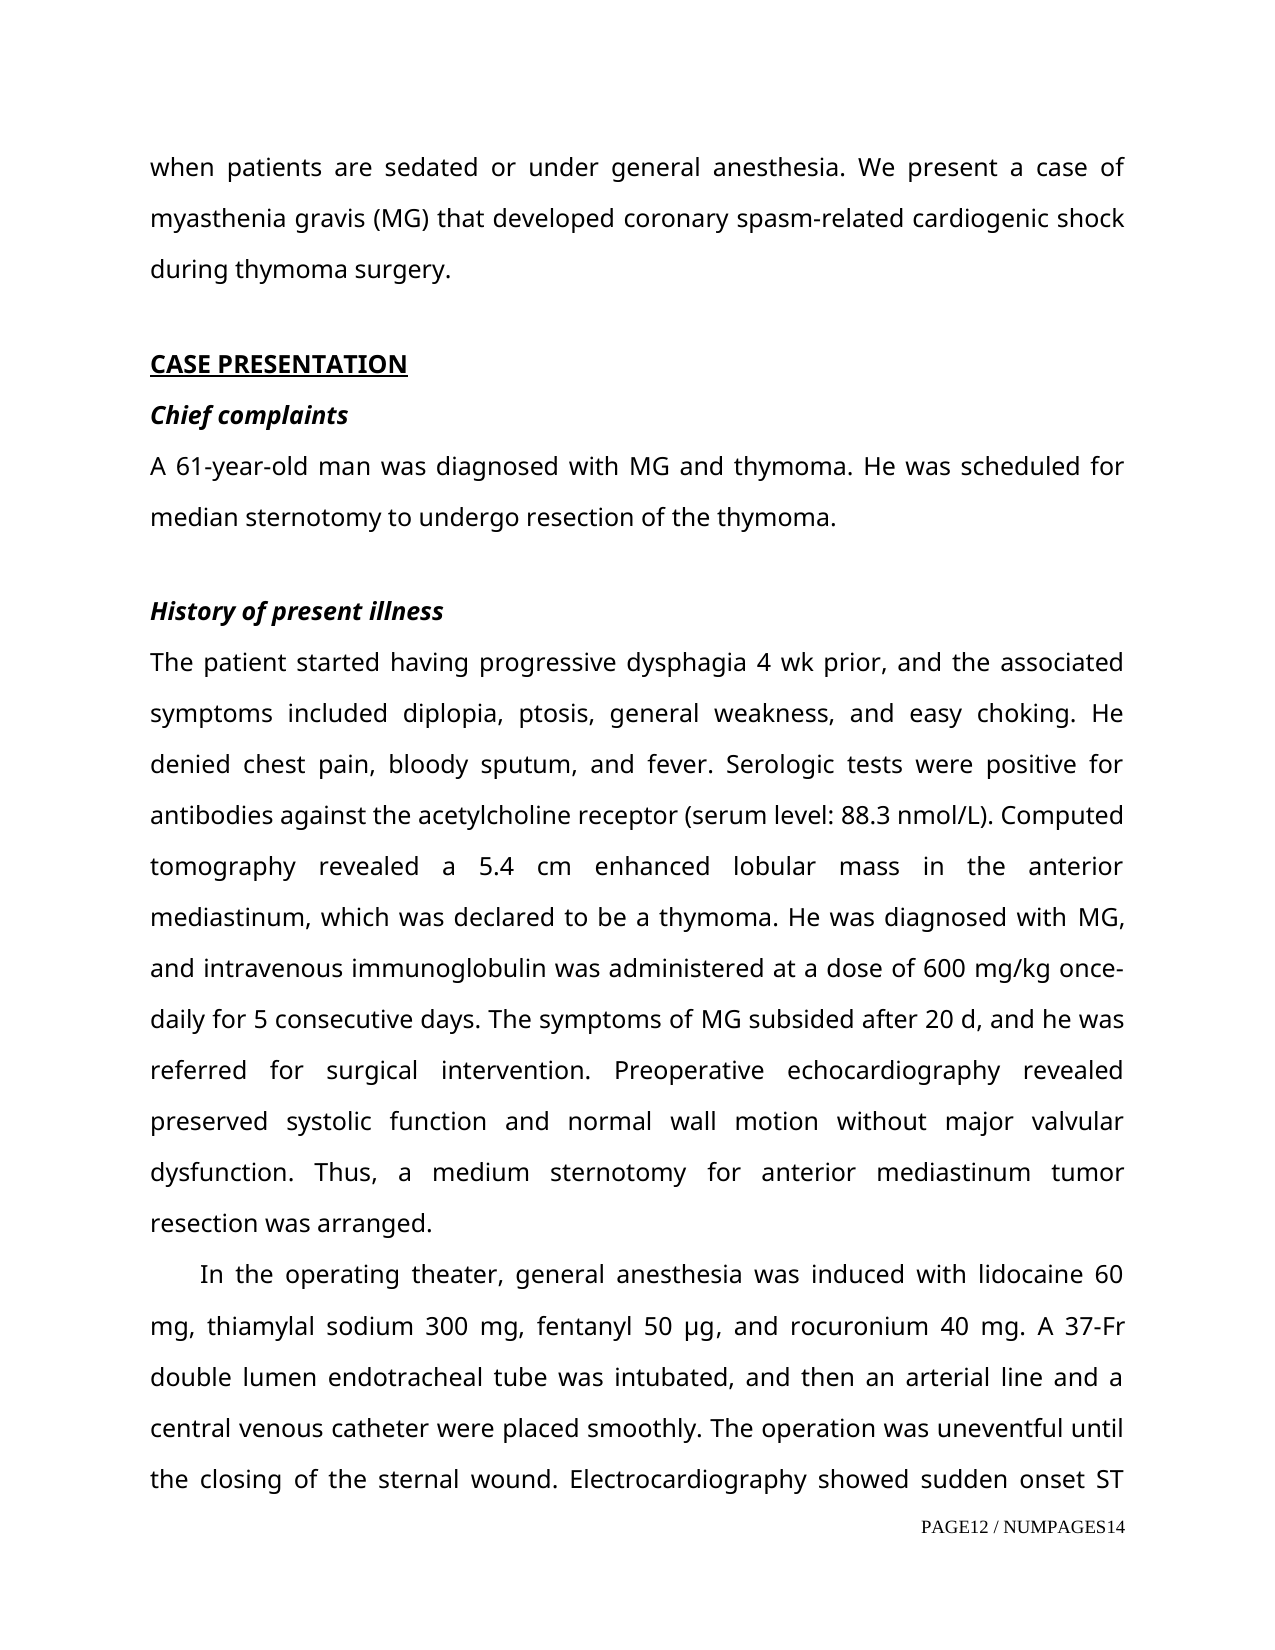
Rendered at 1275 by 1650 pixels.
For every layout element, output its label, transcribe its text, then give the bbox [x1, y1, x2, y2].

text Chief complaints [150, 397, 1125, 431]
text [150, 1257, 1125, 1495]
text CASE PRESENTATION [150, 346, 1125, 380]
text The patient started having progressive dysphagia 4 wk prior, and the associated symptoms included diplopia, ptosis, general weakness, and easy choking. He denied chest pain, bloody sputum, and fever. Serologic tests were positive for antibodies against the acetylcholine receptor (serum level: 88.3 nmol/L). Computed tomography revealed a 5.4 cm enhanced lobular mass in the anterior mediastinum, which was declared to be a thymoma. He was diagnosed with MG, and intravenous immunoglobulin was administered at a dose of 600 mg/kg once-daily for 5 consecutive days. The symptoms of MG subsided after 20 d, and he was referred for surgical intervention. Preoperative echocardiography revealed preserved systolic function and normal wall motion without major valvular dysfunction. Thus, a medium sternotomy for anterior mediastinum tumor resection was arranged. [150, 644, 1125, 1240]
text A 61-year-old man was diagnosed with MG and thymoma. He was scheduled for median sternotomy to undergo resection of the thymoma. [150, 448, 1125, 533]
text History of present illness [150, 593, 1125, 628]
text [150, 150, 1125, 286]
